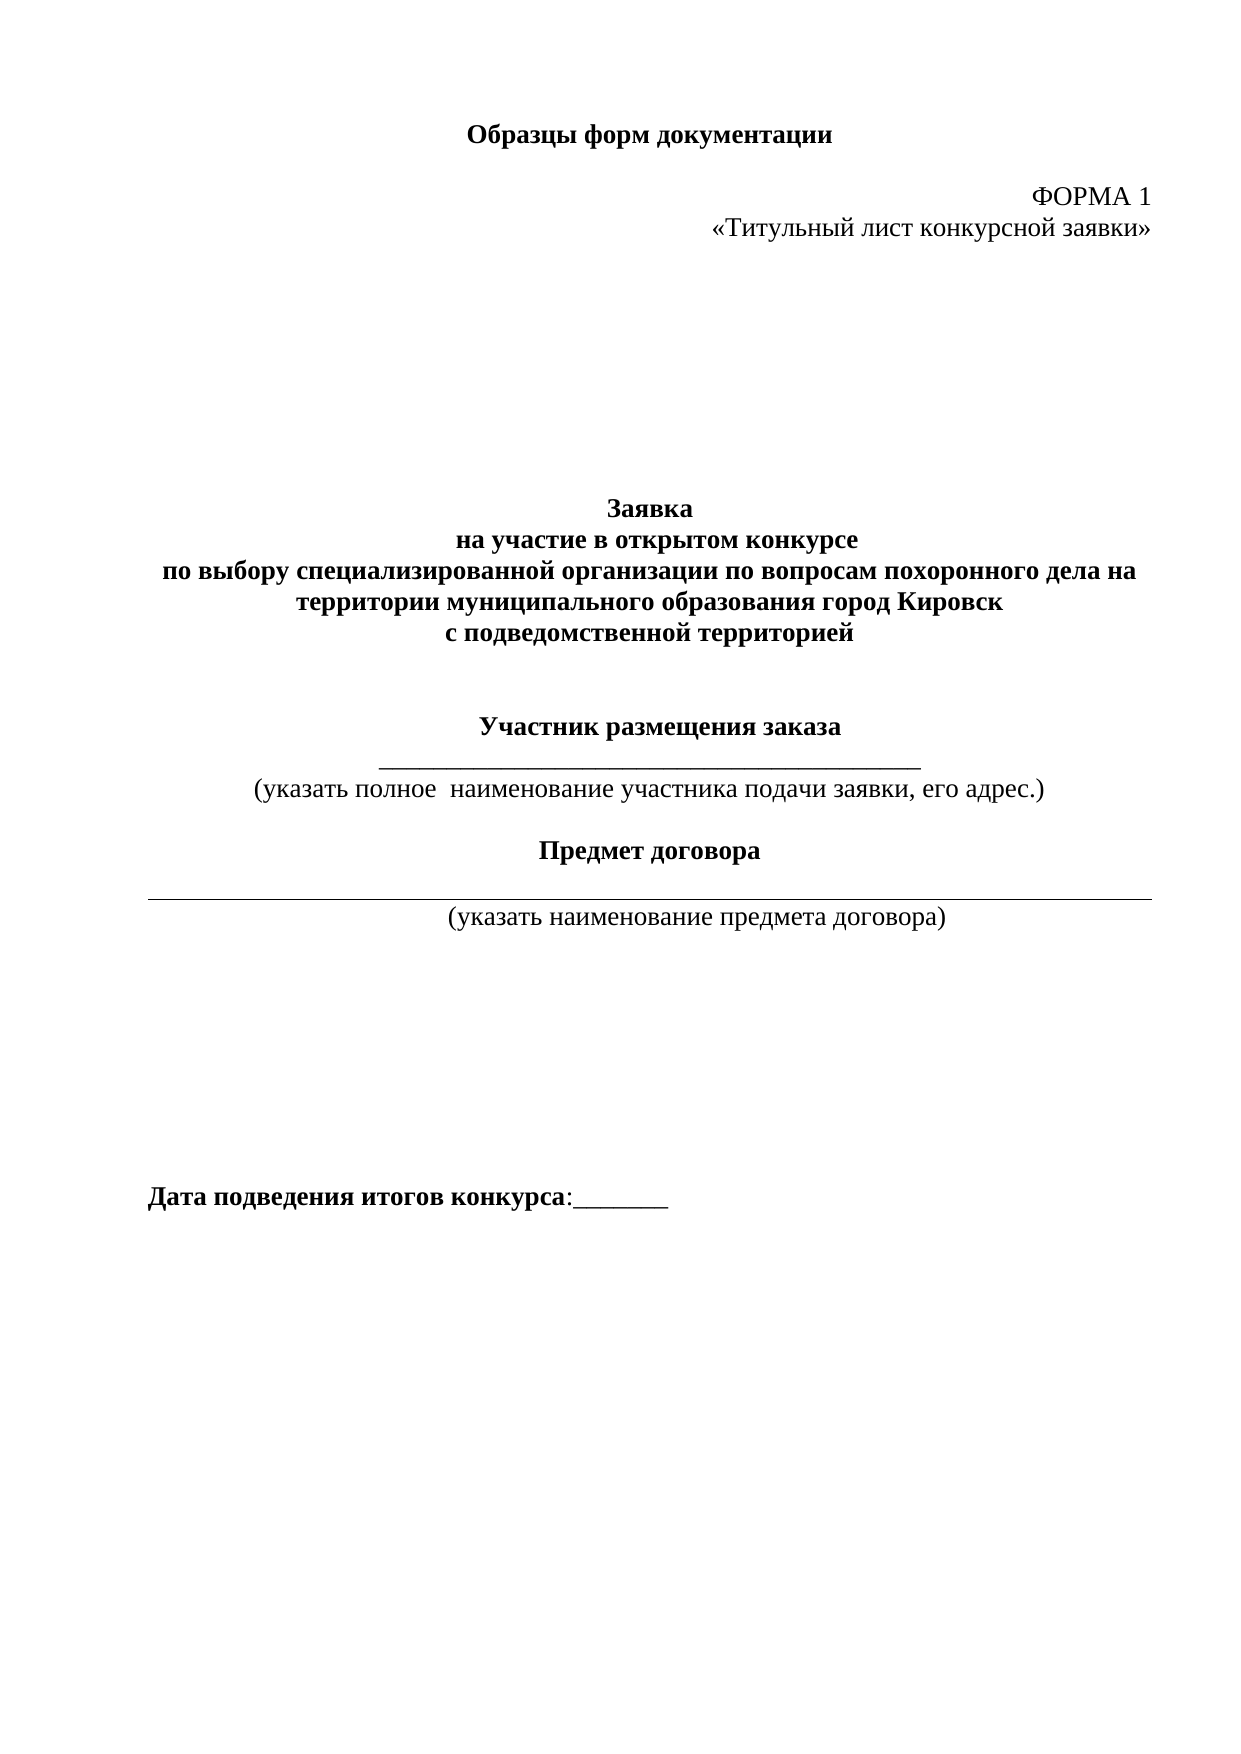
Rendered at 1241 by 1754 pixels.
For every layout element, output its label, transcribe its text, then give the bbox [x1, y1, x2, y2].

text (указать наименование предмета договора) [148, 900, 1152, 931]
text по выбору специализированной организации по вопросам похоронного дела на территории муниципального образования город Кировск [148, 554, 1152, 616]
text ________________________________________ [148, 741, 1152, 772]
text с подведомственной территорией [148, 616, 1152, 648]
text на участие в открытом конкурсе [148, 523, 1152, 554]
text Предмет договора [148, 834, 1152, 866]
text (указать полное наименование участника подачи заявки, его адрес.) [148, 772, 1152, 803]
text Участник размещения заказа [148, 710, 1152, 741]
text Заявка [148, 492, 1152, 523]
text ФОРМА 1 [148, 180, 1152, 212]
text Дата подведения итогов конкурса:_______ [148, 1180, 1152, 1211]
text Образцы форм документации [148, 118, 1152, 149]
text «Титульный лист конкурсной заявки» [148, 212, 1152, 243]
